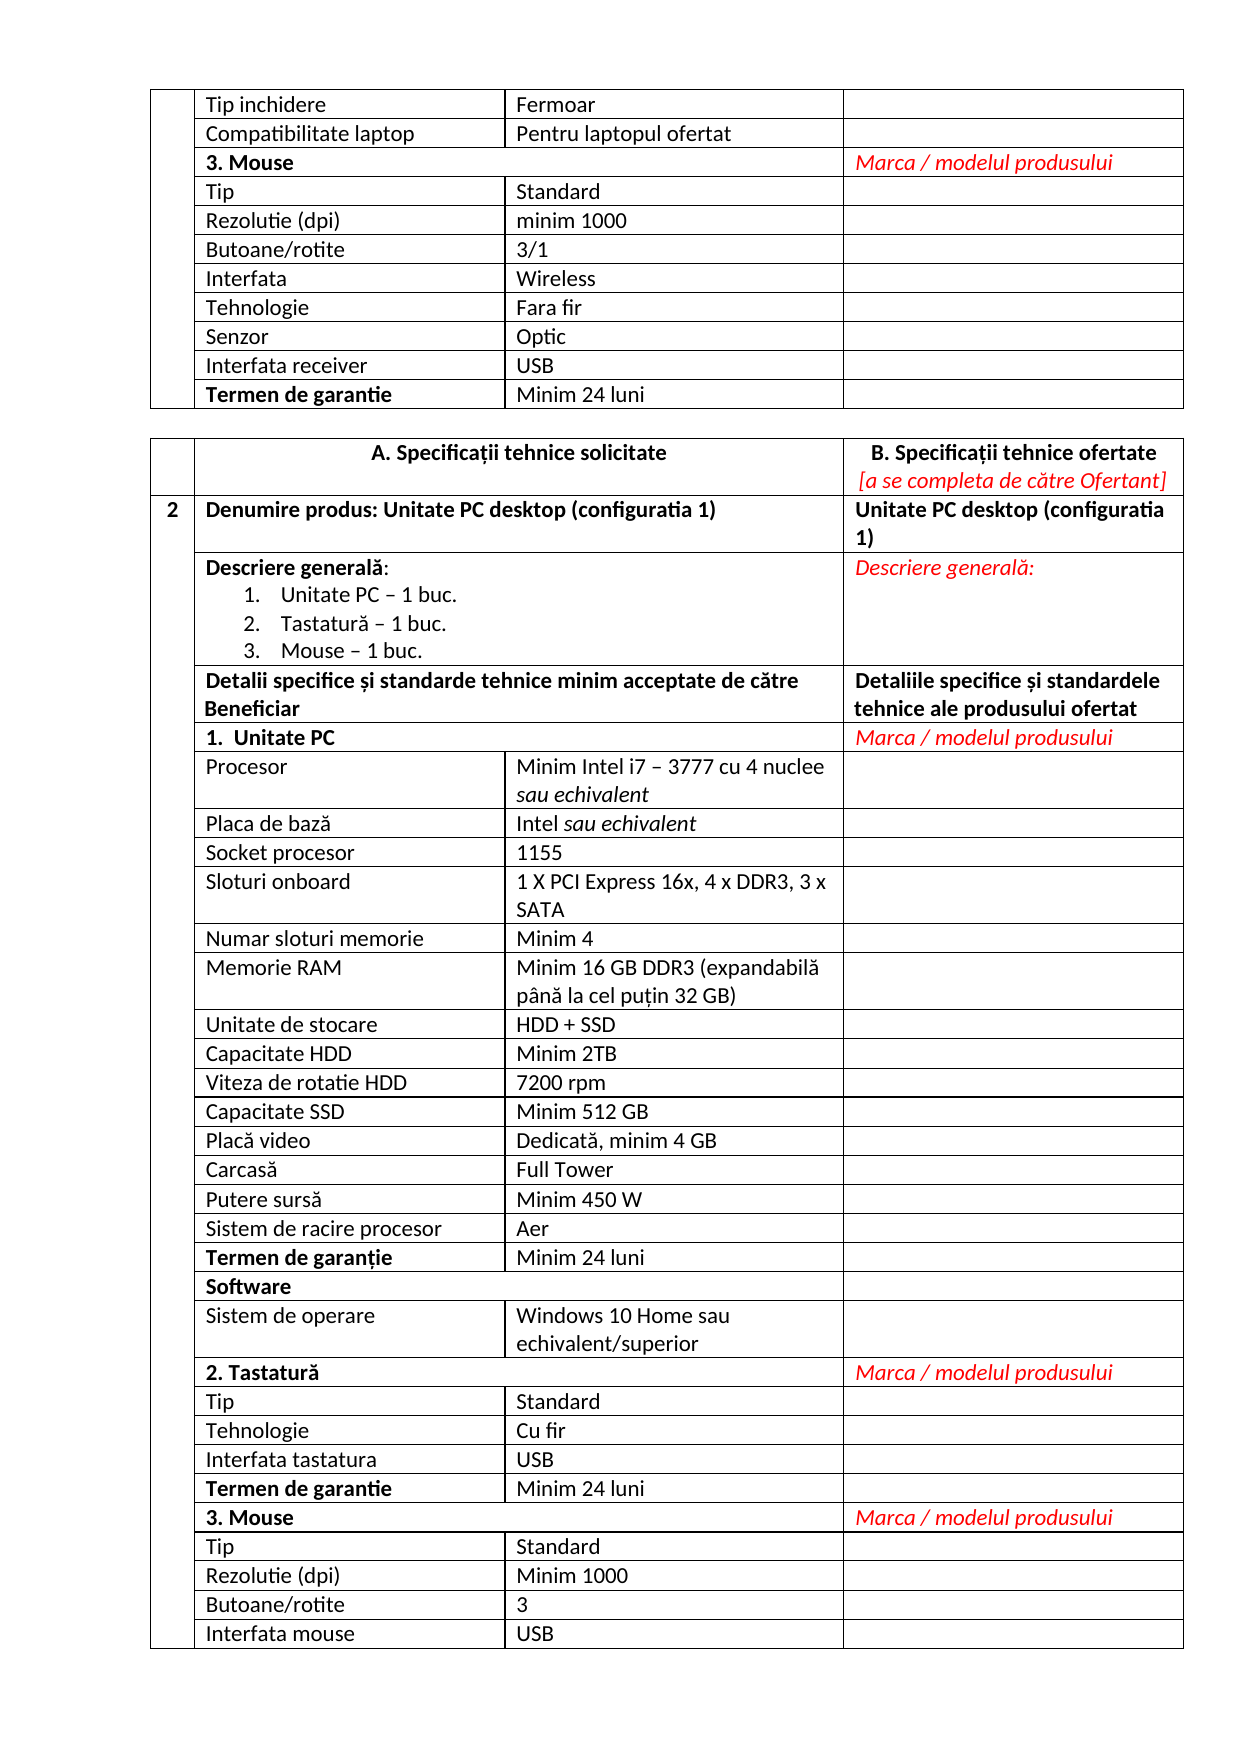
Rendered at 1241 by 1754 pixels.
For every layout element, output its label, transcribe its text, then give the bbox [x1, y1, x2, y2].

table_cell Procesor [195, 752, 504, 808]
table_cell [844, 1387, 1183, 1415]
table_cell [844, 1416, 1183, 1444]
table_cell Sistem de racire procesor [195, 1214, 504, 1242]
table_cell Minim 2TB [506, 1039, 843, 1067]
table_cell USB [506, 1445, 843, 1473]
table_cell Interfata mouse [195, 1620, 504, 1648]
table_cell Minim 16 GB DDR3 (expandabilă până la cel puțin 32 GB) [506, 953, 843, 1009]
table_cell Aer [506, 1214, 843, 1242]
table_cell USB [506, 351, 843, 379]
table_cell [844, 1069, 1183, 1096]
table_cell Termen de garantie [195, 380, 504, 408]
table_cell Standard [506, 1533, 843, 1560]
table_cell [844, 924, 1183, 952]
table_cell 1. Unitate PC [195, 723, 843, 751]
table_cell Denumire produs: Unitate PC desktop (configuratia 1) [195, 496, 843, 552]
table_cell 2. Tastatură [195, 1358, 843, 1386]
table_cell [844, 90, 1183, 118]
table_cell Socket procesor [195, 838, 504, 866]
table_cell Compatibilitate laptop [195, 119, 504, 147]
table_cell Butoane/rotite [195, 1591, 504, 1618]
table_cell [844, 1272, 1183, 1300]
table_cell Tip inchidere [195, 90, 504, 118]
table_cell Cu fir [506, 1416, 843, 1444]
table_cell 3/1 [506, 235, 843, 263]
table_cell [844, 867, 1183, 923]
table_cell Placa de bază [195, 809, 504, 837]
table_cell Carcasă [195, 1156, 504, 1184]
table_cell 7200 rpm [506, 1069, 843, 1096]
table_cell Minim 1000 [506, 1561, 843, 1589]
table_cell Interfata [195, 264, 504, 292]
table_cell Intel sau echivalent [506, 809, 843, 837]
table_cell Memorie RAM [195, 953, 504, 1009]
table_cell [844, 119, 1183, 147]
table_cell Rezolutie (dpi) [195, 1561, 504, 1589]
table_cell Dedicată, minim 4 GB [506, 1127, 843, 1154]
table_cell Standard [506, 177, 843, 205]
table_cell Senzor [195, 322, 504, 350]
table_cell [844, 1214, 1183, 1242]
table_cell [844, 752, 1183, 808]
table_cell [844, 1127, 1183, 1154]
table_header B. Specificații tehnice ofertate [a se completa de către Ofertant] [844, 439, 1183, 494]
table_cell [844, 1039, 1183, 1067]
table_cell [844, 1010, 1183, 1038]
table_header A. Specificații tehnice solicitate [195, 439, 843, 494]
table_cell Tip [195, 1533, 504, 1560]
table_cell Numar sloturi memorie [195, 924, 504, 952]
table_cell Putere sursă [195, 1185, 504, 1213]
table_cell Tehnologie [195, 293, 504, 321]
table_cell [844, 1620, 1183, 1648]
table_cell Minim 450 W [506, 1185, 843, 1213]
table_cell Optic [506, 322, 843, 350]
table_cell Butoane/rotite [195, 235, 504, 263]
table_cell [844, 1474, 1183, 1502]
table_cell 1 X PCI Express 16x, 4 x DDR3, 3 x SATA [506, 867, 843, 923]
table_cell Placă video [195, 1127, 504, 1154]
table_cell minim 1000 [506, 206, 843, 234]
table_cell [844, 1098, 1183, 1126]
table_cell Wireless [506, 264, 843, 292]
table_cell 1155 [506, 838, 843, 866]
table_cell Termen de garantie [195, 1474, 504, 1502]
table_cell Minim Intel i7 – 3777 cu 4 nuclee sau echivalent [506, 752, 843, 808]
table_cell Sloturi onboard [195, 867, 504, 923]
table_cell Viteza de rotatie HDD [195, 1069, 504, 1096]
table_cell [844, 380, 1183, 408]
table_cell [844, 1301, 1183, 1357]
table_cell Descriere generală: [844, 553, 1183, 665]
table_cell Rezolutie (dpi) [195, 206, 504, 234]
table_cell Descriere generală: Unitate PC – 1 buc. Tastatură – 1 buc. Mouse – 1 buc. [195, 553, 843, 665]
table_cell [844, 1561, 1183, 1589]
table_cell 3. Mouse [195, 1503, 843, 1531]
table_cell [844, 1591, 1183, 1618]
table_cell Fermoar [506, 90, 843, 118]
table_cell Interfata receiver [195, 351, 504, 379]
table_cell 2 [151, 496, 194, 1648]
table_cell Detaliile specifice şi standardele tehnice ale produsului ofertat [844, 666, 1183, 722]
table_cell [844, 235, 1183, 263]
table_header [151, 439, 194, 494]
table_cell [844, 177, 1183, 205]
table_cell Software [195, 1272, 843, 1300]
table_cell Standard [506, 1387, 843, 1415]
table_cell Minim 24 luni [506, 1243, 843, 1271]
table_cell [844, 1243, 1183, 1271]
table_cell Unitate de stocare [195, 1010, 504, 1038]
table_cell Full Tower [506, 1156, 843, 1184]
table_cell [844, 809, 1183, 837]
table_cell Tip [195, 177, 504, 205]
table_cell Minim 24 luni [506, 1474, 843, 1502]
table_cell Minim 512 GB [506, 1098, 843, 1126]
table_cell Marca / modelul produsului [844, 1503, 1183, 1531]
table_cell [844, 206, 1183, 234]
table_cell Tehnologie [195, 1416, 504, 1444]
table_cell [844, 264, 1183, 292]
table_cell USB [506, 1620, 843, 1648]
table_cell Pentru laptopul ofertat [506, 119, 843, 147]
table_cell [844, 1156, 1183, 1184]
table_cell Unitate PC desktop (configuratia 1) [844, 496, 1183, 552]
table_cell Marca / modelul produsului [844, 723, 1183, 751]
table_cell Capacitate HDD [195, 1039, 504, 1067]
table_cell [844, 953, 1183, 1009]
table_cell Detalii specifice şi standarde tehnice minim acceptate de către Beneficiar [195, 666, 843, 722]
table_cell Minim 4 [506, 924, 843, 952]
table_cell [844, 838, 1183, 866]
table_cell Minim 24 luni [506, 380, 843, 408]
table_cell [844, 1185, 1183, 1213]
table_cell [844, 293, 1183, 321]
table_cell Termen de garanție [195, 1243, 504, 1271]
table_cell Capacitate SSD [195, 1098, 504, 1126]
table_cell Tip [195, 1387, 504, 1415]
table_cell [844, 1445, 1183, 1473]
table_cell 3. Mouse [195, 148, 843, 176]
table_cell Windows 10 Home sau echivalent/superior [506, 1301, 843, 1357]
table_cell [844, 351, 1183, 379]
table_cell Sistem de operare [195, 1301, 504, 1357]
table_cell [844, 322, 1183, 350]
table_cell HDD + SSD [506, 1010, 843, 1038]
table_cell Marca / modelul produsului [844, 1358, 1183, 1386]
table_cell 3 [506, 1591, 843, 1618]
table_cell Marca / modelul produsului [844, 148, 1183, 176]
table_cell Interfata tastatura [195, 1445, 504, 1473]
table_cell [844, 1533, 1183, 1560]
table_cell Fara fir [506, 293, 843, 321]
